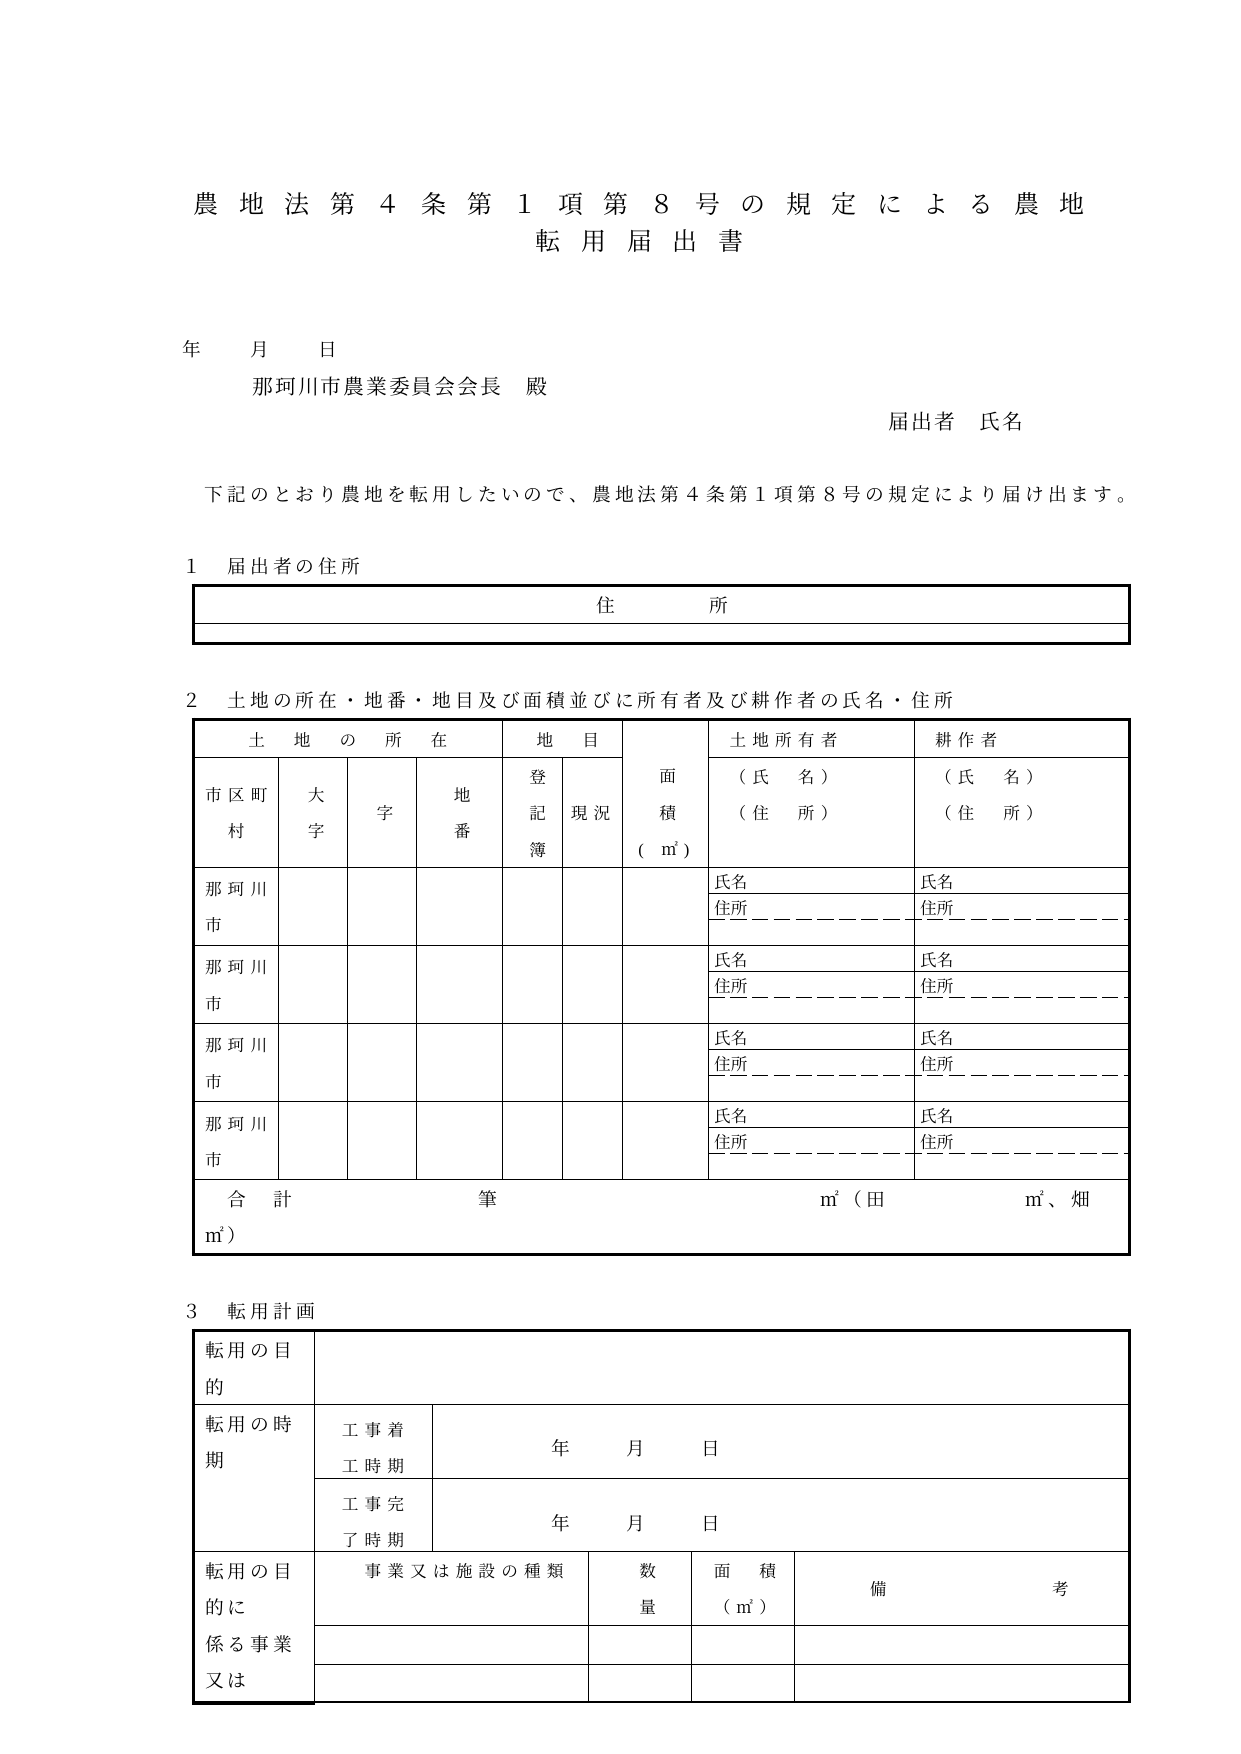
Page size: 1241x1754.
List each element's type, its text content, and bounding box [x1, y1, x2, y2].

table_cell [417, 868, 502, 945]
text 下記のとおり農地を転用したいので、農地法第４条第１項第８号の規定により届け出ます。 [182, 475, 1117, 511]
table_cell 地 番 [417, 758, 502, 867]
table_cell 転用の目的に 係る事業又は 施設の概要 [195, 1552, 314, 1701]
table_cell 事業又は施設の種類 [315, 1552, 588, 1625]
table_cell [795, 1665, 1128, 1701]
table_cell 住所 [915, 1128, 1128, 1153]
table_cell [503, 868, 562, 945]
table_cell 氏名 [709, 1024, 914, 1049]
table_cell [348, 1024, 416, 1101]
table_cell [623, 1102, 708, 1179]
table_cell [195, 624, 1128, 642]
table_cell 那珂川市 [195, 1024, 278, 1101]
table_cell [623, 1024, 708, 1101]
table_cell 字 [348, 758, 416, 867]
table_cell 住所 [915, 1050, 1128, 1075]
table_cell [503, 946, 562, 1023]
table_cell [563, 1102, 622, 1179]
table_cell [279, 1024, 347, 1101]
table_cell 工事完了時期 [315, 1479, 432, 1551]
table_cell 氏名 [709, 868, 914, 893]
table_cell 氏名 [915, 946, 1128, 971]
table_cell 那珂川市 [195, 1102, 278, 1179]
table_cell [795, 1626, 1128, 1664]
table_header [315, 1332, 1128, 1404]
table_cell 面 積（㎡） [692, 1552, 794, 1625]
table_cell 那珂川市 [195, 946, 278, 1023]
table_cell [915, 997, 1128, 1023]
table_cell 市区町村 [195, 758, 278, 867]
table_cell [417, 946, 502, 1023]
table_cell 住所 [709, 1128, 914, 1153]
table_cell [279, 946, 347, 1023]
table_cell 現況 [563, 758, 622, 867]
table_header 耕作者 [915, 721, 1128, 757]
text 那珂川市農業委員会会長 殿 [182, 366, 1117, 402]
table_cell 備 考 [795, 1552, 1128, 1625]
table_cell 氏名 [915, 868, 1128, 893]
table_cell [563, 1024, 622, 1101]
table_cell [623, 868, 708, 945]
text 年 月 日 [182, 293, 1117, 366]
table_cell 工事着工時期 [315, 1405, 432, 1478]
text 農地法第４条第１項第８号の規定による農地転用届出書 [182, 185, 1117, 257]
table_cell [709, 1153, 914, 1179]
table_cell [589, 1626, 691, 1664]
table_cell [348, 946, 416, 1023]
table_header 転用の目的 [195, 1332, 314, 1404]
text ３ 転用計画 [182, 1292, 1117, 1328]
table_cell 住所 [709, 972, 914, 997]
table_cell 住所 [709, 894, 914, 919]
table_cell [348, 868, 416, 945]
table_cell [589, 1665, 691, 1701]
table_cell [915, 1153, 1128, 1179]
table_cell 那珂川市 [195, 868, 278, 945]
table_cell [417, 1024, 502, 1101]
table_cell [279, 868, 347, 945]
table_cell 年 月 日 [433, 1405, 1128, 1478]
table_cell [915, 919, 1128, 945]
table_cell [692, 1626, 794, 1664]
table_header 土地所有者 [709, 721, 914, 757]
table_cell 合 計 筆 ㎡（田 ㎡、畑 ㎡） [195, 1180, 1128, 1253]
table_cell [709, 919, 914, 945]
table_cell [315, 1665, 588, 1701]
table_cell 氏名 [915, 1102, 1128, 1127]
table_cell （氏 名） （住 所） [915, 758, 1128, 867]
text ２ 土地の所在・地番・地目及び面積並びに所有者及び耕作者の氏名・住所 [182, 681, 1117, 718]
table_cell [563, 946, 622, 1023]
table_cell [563, 868, 622, 945]
table_header 住 所 [195, 587, 1128, 623]
table_cell 氏名 [709, 946, 914, 971]
table_cell 大 字 [279, 758, 347, 867]
table_cell 登記簿 [503, 758, 562, 867]
table_cell [315, 1626, 588, 1664]
table_header 地 目 [503, 721, 622, 757]
table_cell 氏名 [915, 1024, 1128, 1049]
table_cell 住所 [915, 894, 1128, 919]
table_cell [279, 1102, 347, 1179]
table_cell [709, 997, 914, 1023]
table_cell 氏名 [709, 1102, 914, 1127]
table_cell [503, 1102, 562, 1179]
table_cell 数 量 [589, 1552, 691, 1625]
table_cell 住所 [709, 1050, 914, 1075]
table_cell [348, 1102, 416, 1179]
text １ 届出者の住所 [182, 547, 1117, 583]
table_cell [417, 1102, 502, 1179]
table_cell [915, 1075, 1128, 1101]
table_cell [503, 1024, 562, 1101]
text 届出者 氏名 [182, 402, 1117, 438]
table_header 面 積(㎡) [623, 721, 708, 867]
table_cell [692, 1665, 794, 1701]
table_cell 転用の時期 [195, 1405, 314, 1551]
table_cell [623, 946, 708, 1023]
table_cell （氏 名） （住 所） [709, 758, 914, 867]
table_cell 住所 [915, 972, 1128, 997]
table_cell 年 月 日 [433, 1479, 1128, 1551]
table_cell [709, 1075, 914, 1101]
table_header 土 地 の 所 在 [195, 721, 502, 757]
